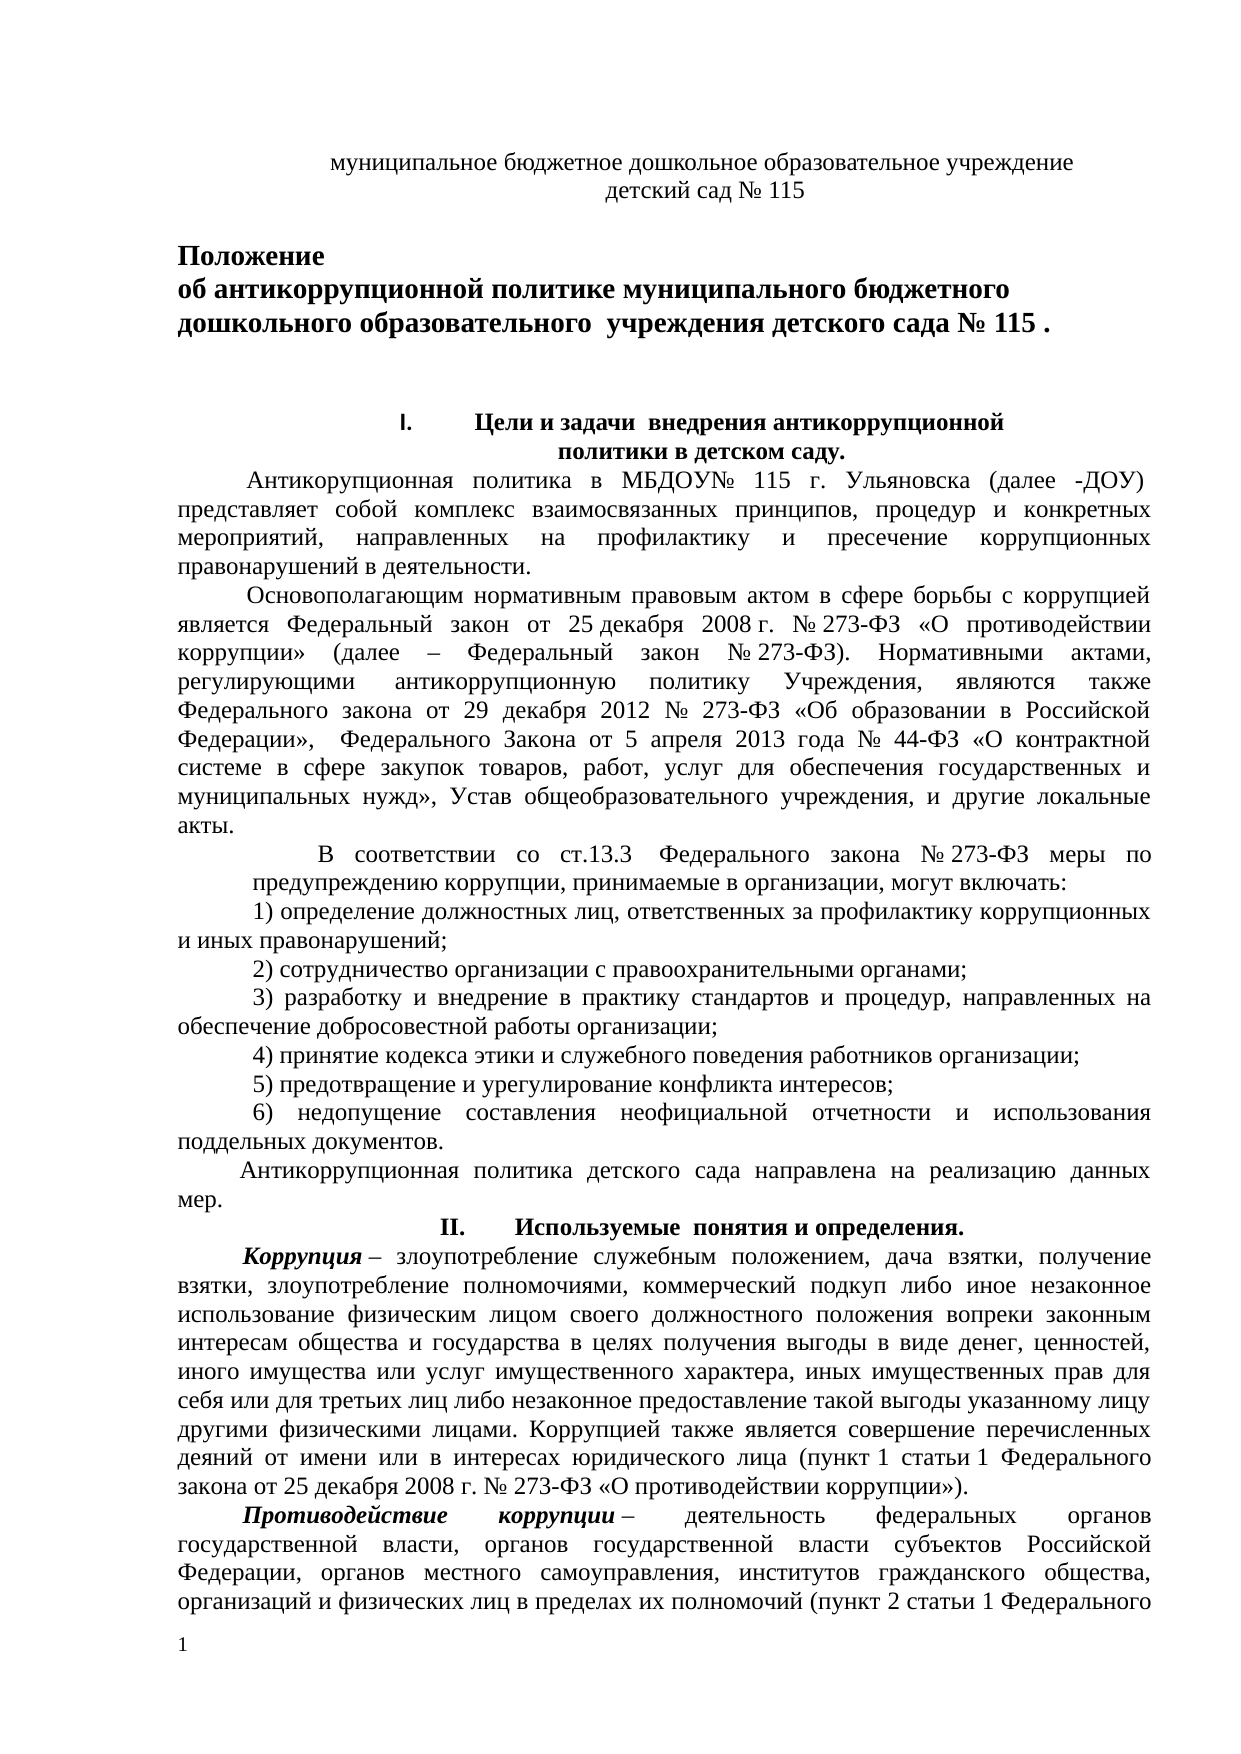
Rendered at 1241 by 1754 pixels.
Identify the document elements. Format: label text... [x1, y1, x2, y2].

subtitle Используемые понятия и определения. [252, 1212, 1152, 1241]
text 6) недопущение составления неофициальной отчетности и использования поддельных документов. [177, 1097, 1152, 1155]
text 5) предотвращение и урегулирование конфликта интересов; [177, 1069, 1152, 1097]
subtitle муниципальное бюджетное дошкольное образовательное учреждение [252, 147, 1152, 176]
subtitle детский сад № 115 [252, 176, 1152, 204]
subtitle Положение [177, 238, 1152, 271]
subtitle Цели и задачи внедрения антикоррупционной [252, 406, 1152, 436]
text 2) сотрудничество организации с правоохранительными органами; [177, 954, 1152, 982]
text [177, 1500, 1152, 1615]
text Коррупция – злоупотребление служебным положением, дача взятки, получение взятки, злоупотребление полномочиями, коммерческий подкуп либо иное незаконное использование физическим лицом своего должностного положения вопреки законным интересам общества и государства в целях получения выгоды в виде денег, ценностей, иного имущества или услуг имущественного характера, иных имущественных прав для себя или для третьих лиц либо незаконное предоставление такой выгоды указанному лицу другими физическими лицами. Коррупцией также является совершение перечисленных деяний от имени или в интересах юридического лица (пункт 1 статьи 1 Федерального закона от 25 декабря 2008 г. № 273-ФЗ «О противодействии коррупции»). [177, 1241, 1152, 1500]
list Основополагающим нормативным правовым актом в сфере борьбы с коррупцией является Федеральный закон от 25 декабря 2008 г. № 273-ФЗ «О противодействии коррупции» (далее – Федеральный закон № 273-ФЗ). Нормативными актами, регулирующими антикоррупционную политику Учреждения, являются также Федерального закона от 29 декабря 2012 № 273-ФЗ «Об образовании в Российской Федерации», Федерального Закона от 5 апреля 2013 года № 44-ФЗ «О контрактной системе в сфере закупок товаров, работ, услуг для обеспечения государственных и муниципальных нужд», Устав общеобразовательного учреждения, и другие локальные акты. [176, 580, 1152, 839]
text Антикоррупционная политика детского сада направлена на реализацию данных мер. [162, 1155, 1152, 1212]
list В соответствии со ст.13.3 Федерального закона № 273-ФЗ меры по предупреждению коррупции, принимаемые в организации, могут включать: [252, 839, 1152, 896]
subtitle политики в детском саду. [252, 436, 1152, 465]
subtitle об антикоррупционной политике муниципального бюджетного дошкольного образовательного учреждения детского сада № 115 . [177, 271, 1152, 338]
text 1) определение должностных лиц, ответственных за профилактику коррупционных и иных правонарушений; [177, 896, 1152, 954]
text Антикорупционная политика в МБДОУ№ 115 г. Ульяновска (далее -ДОУ) представляет собой комплекс взаимосвязанных принципов, процедур и конкретных мероприятий, направленных на профилактику и пресечение коррупционных правонарушений в деятельности. [177, 465, 1152, 580]
text 4) принятие кодекса этики и служебного поведения работников организации; [177, 1040, 1152, 1069]
text 3) разработку и внедрение в практику стандартов и процедур, направленных на обеспечение добросовестной работы организации; [177, 982, 1152, 1040]
